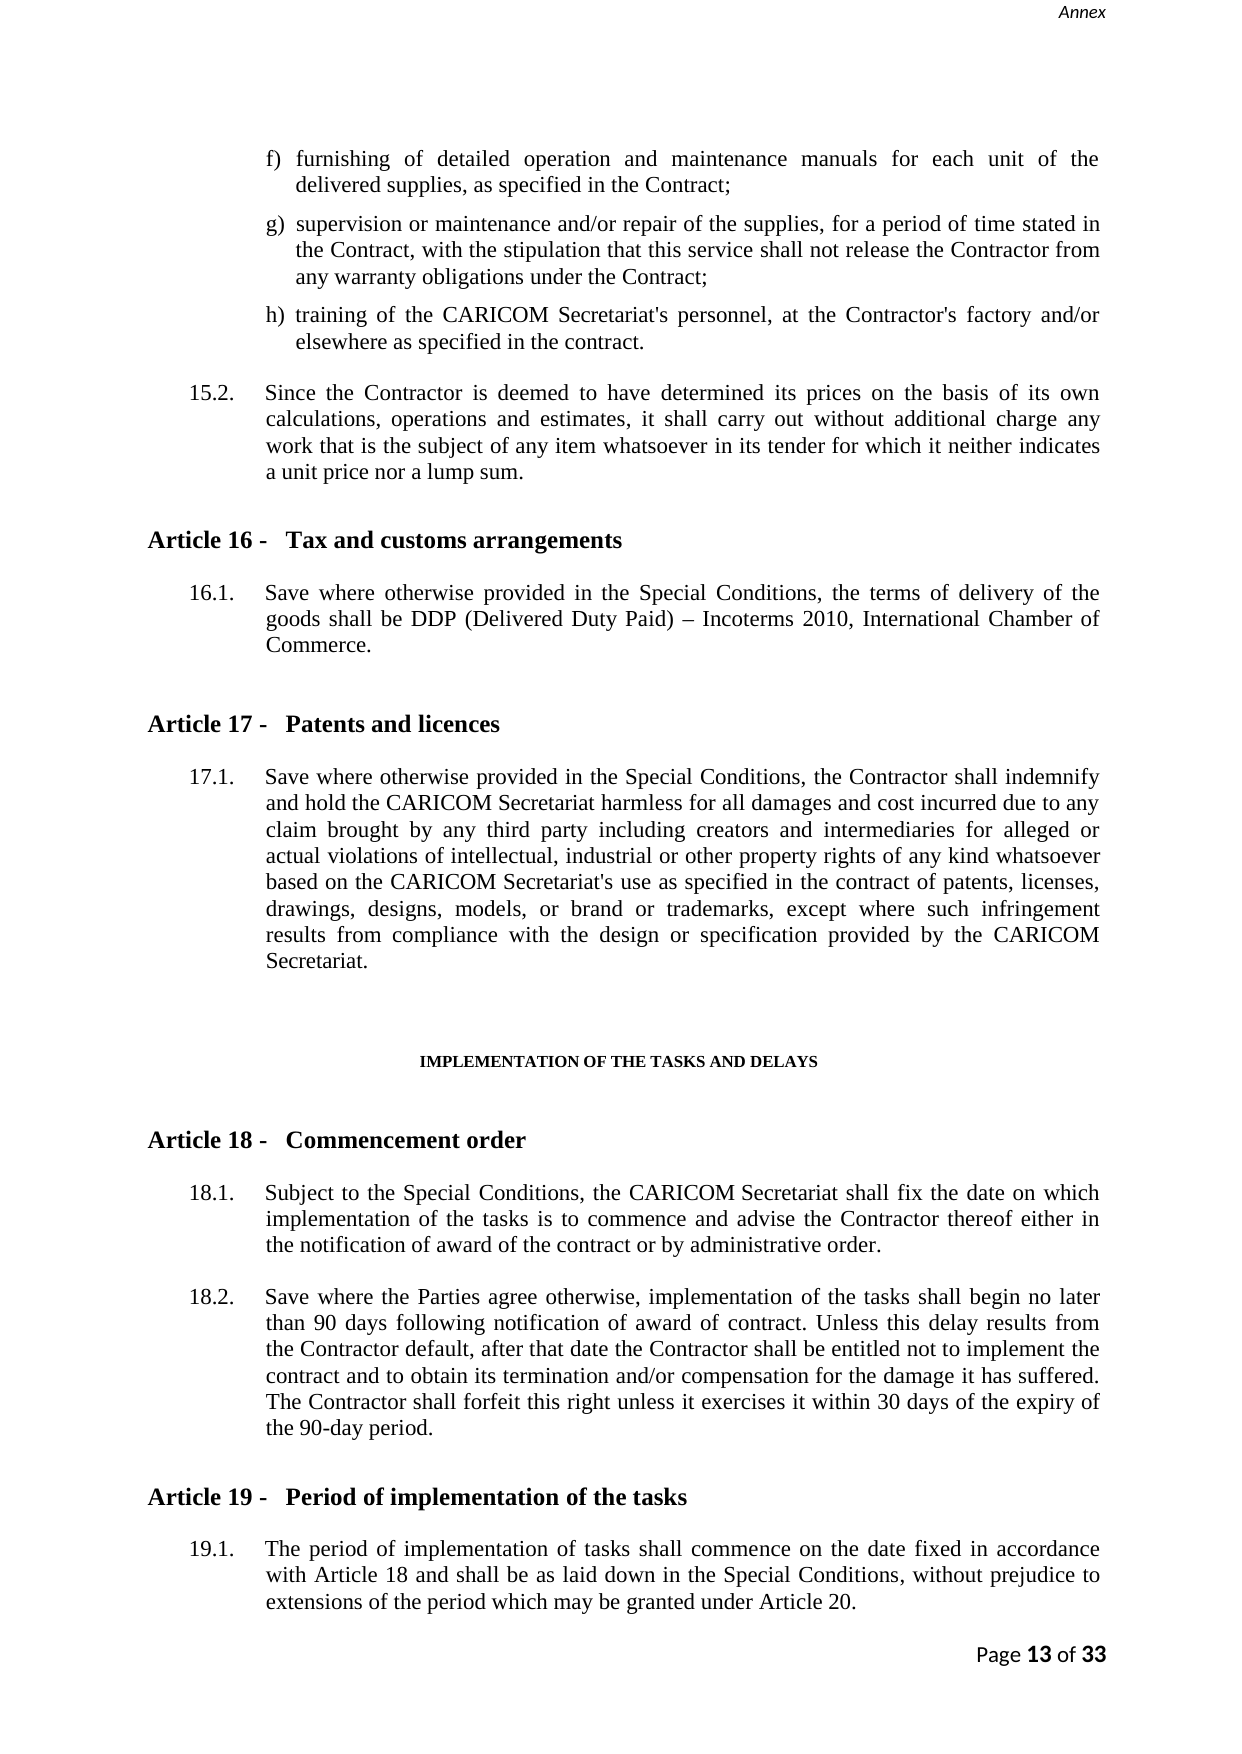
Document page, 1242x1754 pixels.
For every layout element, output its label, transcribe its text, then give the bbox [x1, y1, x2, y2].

text 19.1. The period of implementation of tasks shall commence on the date fixed in accordance with Article 18 and shall be as laid down in the Special Conditions, without prejudice to extensions of the period which may be granted under Article 20. [189, 1535, 1100, 1614]
text 16.1. Save where otherwise provided in the Special Conditions, the terms of delivery of the goods shall be DDP (Delivered Duty Paid) – Incoterms 2010, International Chamber of Commerce. [189, 579, 1100, 658]
text 18.1. Subject to the Special Conditions, the CARICOM Secretariat shall fix the date on which implementation of the tasks is to commence and advise the Contractor thereof either in the notification of award of the contract or by administrative order. [189, 1179, 1100, 1258]
subtitle IMPLEMENTATION OF THE TASKS AND DELAYS [419, 1039, 1108, 1072]
text f) furnishing of detailed operation and maintenance manuals for each unit of the delivered supplies, as specified in the Contract; [266, 145, 1099, 198]
text 17.1. Save where otherwise provided in the Special Conditions, the Contractor shall indemnify and hold the CARICOM Secretariat harmless for all damages and cost incurred due to any claim brought by any third party including creators and intermediaries for alleged or actual violations of intellectual, industrial or other property rights of any kind whatsoever based on the CARICOM Secretariat's use as specified in the contract of patents, licenses, drawings, designs, models, or brand or trademarks, except where such infringement results from compliance with the design or specification provided by the CARICOM Secretariat. [189, 763, 1100, 974]
subtitle Article 16 - Tax and customs arrangements [147, 525, 1108, 554]
text g) supervision or maintenance and/or repair of the supplies, for a period of time stated in the Contract, with the stipulation that this service shall not release the Contractor from any warranty obligations under the Contract; [266, 210, 1100, 289]
text h) training of the CARICOM Secretariat's personnel, at the Contractor's factory and/or elsewhere as specified in the contract. [266, 301, 1099, 354]
text 18.2. Save where the Parties agree otherwise, implementation of the tasks shall begin no later than 90 days following notification of award of contract. Unless this delay results from the Contractor default, after that date the Contractor shall be entitled not to implement the contract and to obtain its termination and/or compensation for the damage it has suffered. The Contractor shall forfeit this right unless it exercises it within 30 days of the expiry of the 90-day period. [189, 1283, 1100, 1441]
subtitle Article 19 - Period of implementation of the tasks [147, 1482, 1108, 1510]
subtitle Article 18 - Commencement order [147, 1125, 1108, 1154]
subtitle Article 17 - Patents and licences [147, 709, 1108, 738]
text 15.2. Since the Contractor is deemed to have determined its prices on the basis of its own calculations, operations and estimates, it shall carry out without additional charge any work that is the subject of any item whatsoever in its tender for which it neither indicates a unit price nor a lump sum. [189, 379, 1100, 484]
